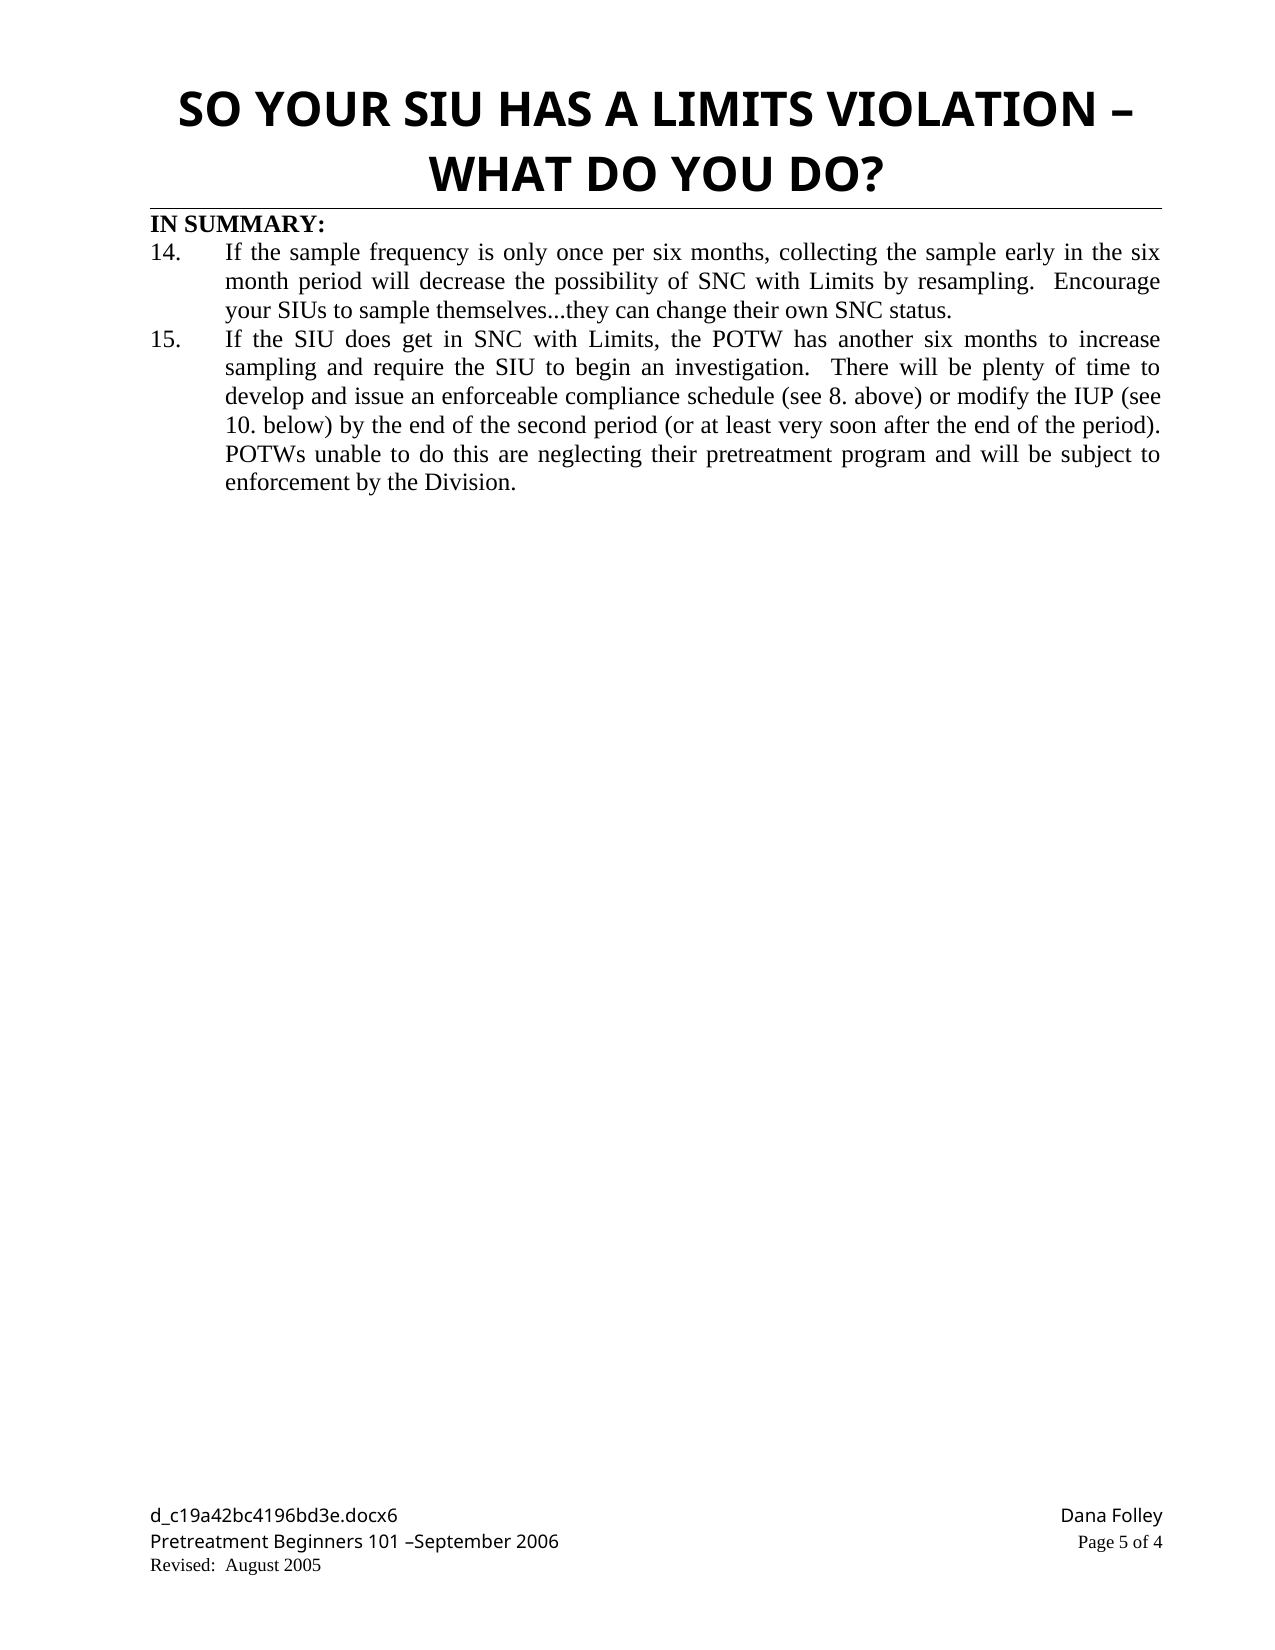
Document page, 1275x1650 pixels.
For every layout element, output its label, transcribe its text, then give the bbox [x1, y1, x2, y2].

text IN SUMMARY: [150, 209, 1162, 237]
text 14. If the sample frequency is only once per six months, collecting the sample early in the six month period will decrease the possibility of SNC with Limits by resampling. Encourage your SIUs to sample themselves...they can change their own SNC status. [150, 237, 1162, 324]
text 15. If the SIU does get in SNC with Limits, the POTW has another six months to increase sampling and require the SIU to begin an investigation. There will be plenty of time to develop and issue an enforceable compliance schedule (see 8. above) or modify the IUP (see 10. below) by the end of the second period (or at least very soon after the end of the period). POTWs unable to do this are neglecting their pretreatment program and will be subject to enforcement by the Division. [150, 324, 1162, 496]
